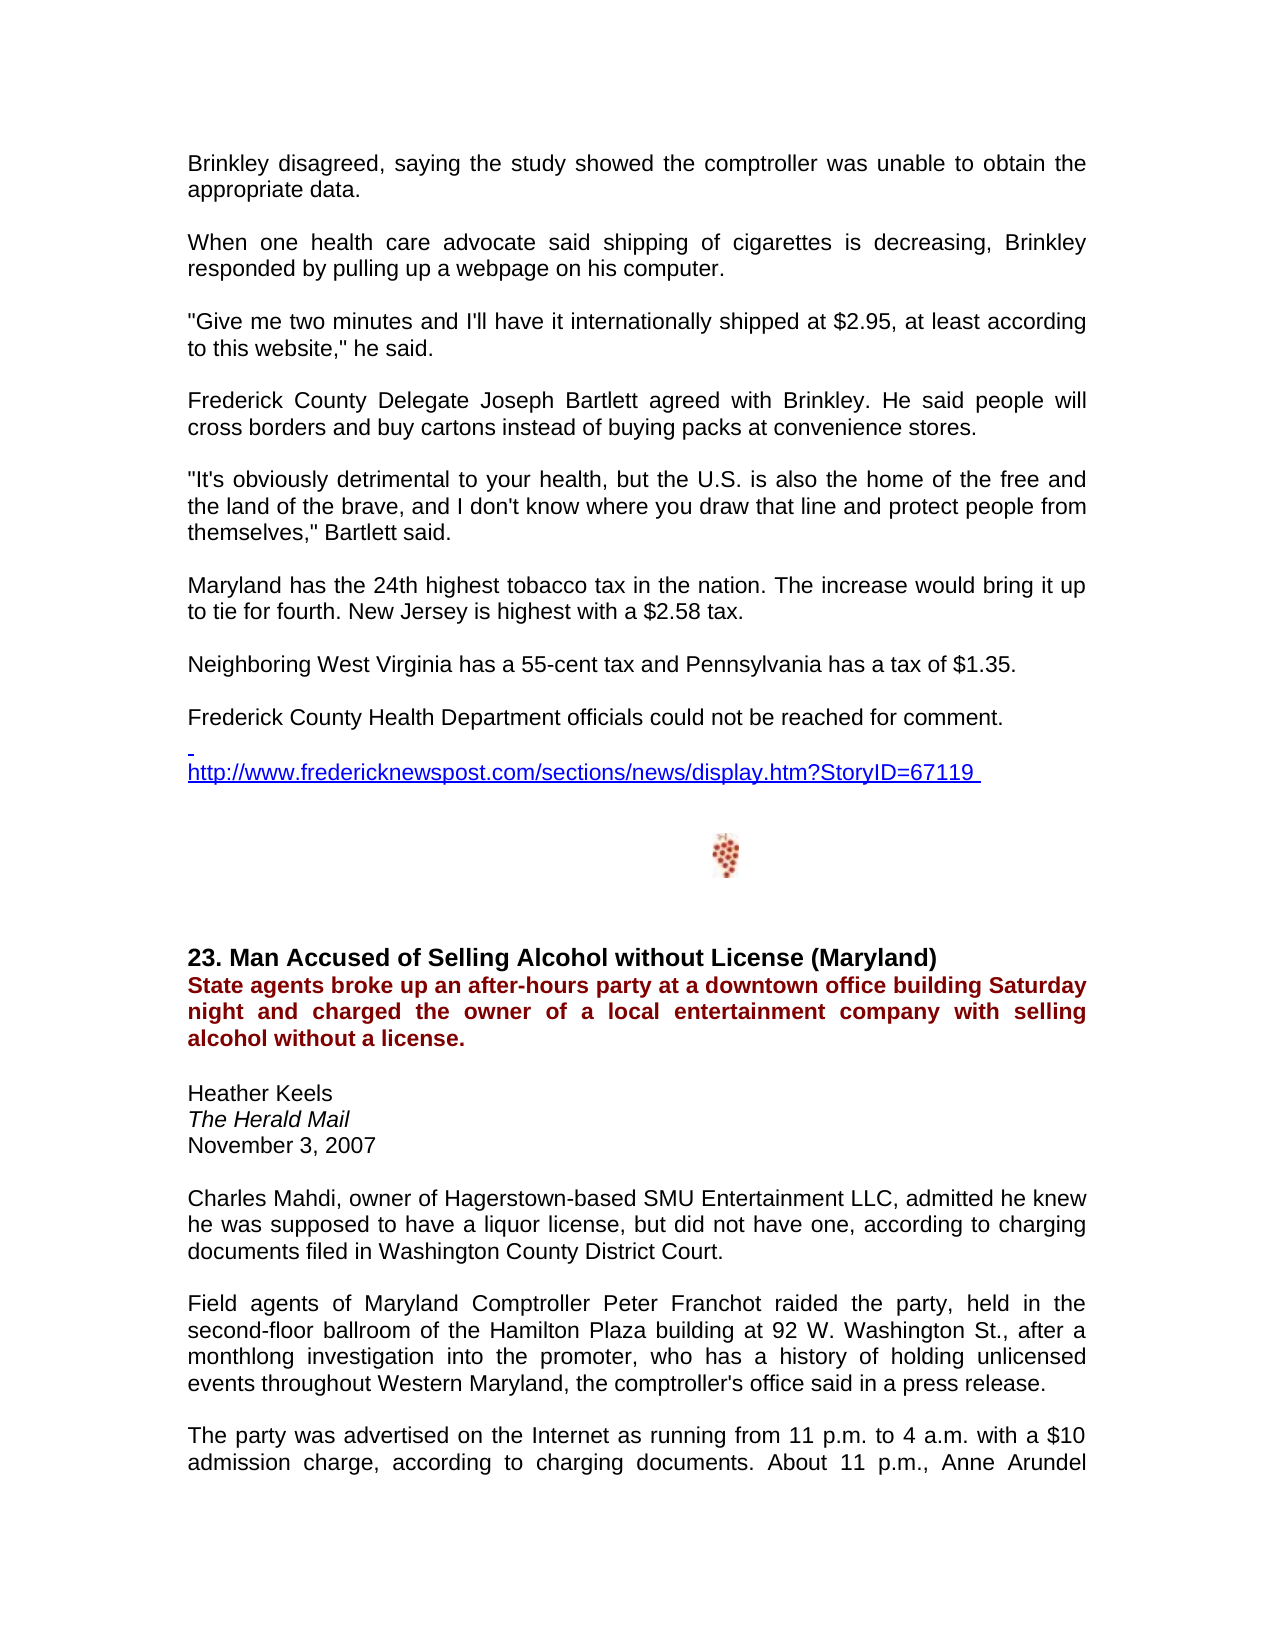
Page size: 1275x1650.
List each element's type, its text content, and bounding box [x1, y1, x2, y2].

text When one health care advocate said shipping of cigarettes is decreasing, Brinkley responded by pulling up a webpage on his computer. [187, 229, 1087, 282]
text 23. Man Accused of Selling Alcohol without License () [187, 785, 1087, 972]
text Charles Mahdi, owner of Hagerstown-based SMU Entertainment LLC, admitted he knew he was supposed to have a liquor license, but did not have one, according to charging documents filed in Washington County District Court. [187, 1185, 1087, 1264]
text "Give me two minutes and I'll have it internationally shipped at $2.95, at least according to this website," he said. [187, 308, 1087, 361]
text Heather Keels [187, 1079, 1087, 1106]
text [187, 1422, 1087, 1475]
text Brinkley disagreed, saying the study showed the comptroller was unable to obtain the appropriate data. [187, 150, 1087, 203]
text "It's obviously detrimental to your health, but the is also the home of the free and the land of the brave, and I don't know where you draw that line and protect people from themselves," said. [187, 466, 1087, 545]
text has the 24th highest tobacco tax in the nation. The increase would bring it up to tie for fourth. is highest with a $2.58 tax. [187, 572, 1087, 624]
text Neighboring has a 55-cent tax and has a tax of $1.35. [187, 651, 1087, 677]
text The Herald Mail [187, 1106, 1087, 1132]
picture [712, 833, 739, 878]
text Field agents of Maryland Comptroller Peter Franchot raided the party, held in the second-floor ballroom of the building at , after a monthlong investigation into the promoter, who has a history of holding unlicensed events throughout , the comptroller's office said in a press release. [187, 1290, 1087, 1396]
text November 3, 2007 [187, 1132, 1087, 1159]
text http://www.fredericknewspost.com/sections/news/display.htm?StoryID=67119 [187, 758, 1087, 785]
text Frederick County Delegate Joseph Bartlett agreed with Brinkley. He said people will cross borders and buy cartons instead of buying packs at convenience stores. [187, 387, 1087, 440]
text State agents broke up an after-hours party at a downtown office building Saturday night and charged the owner of a local entertainment company with selling alcohol without a license. [187, 972, 1087, 1051]
text Frederick County Health Department officials could not be reached for comment. [187, 703, 1087, 730]
